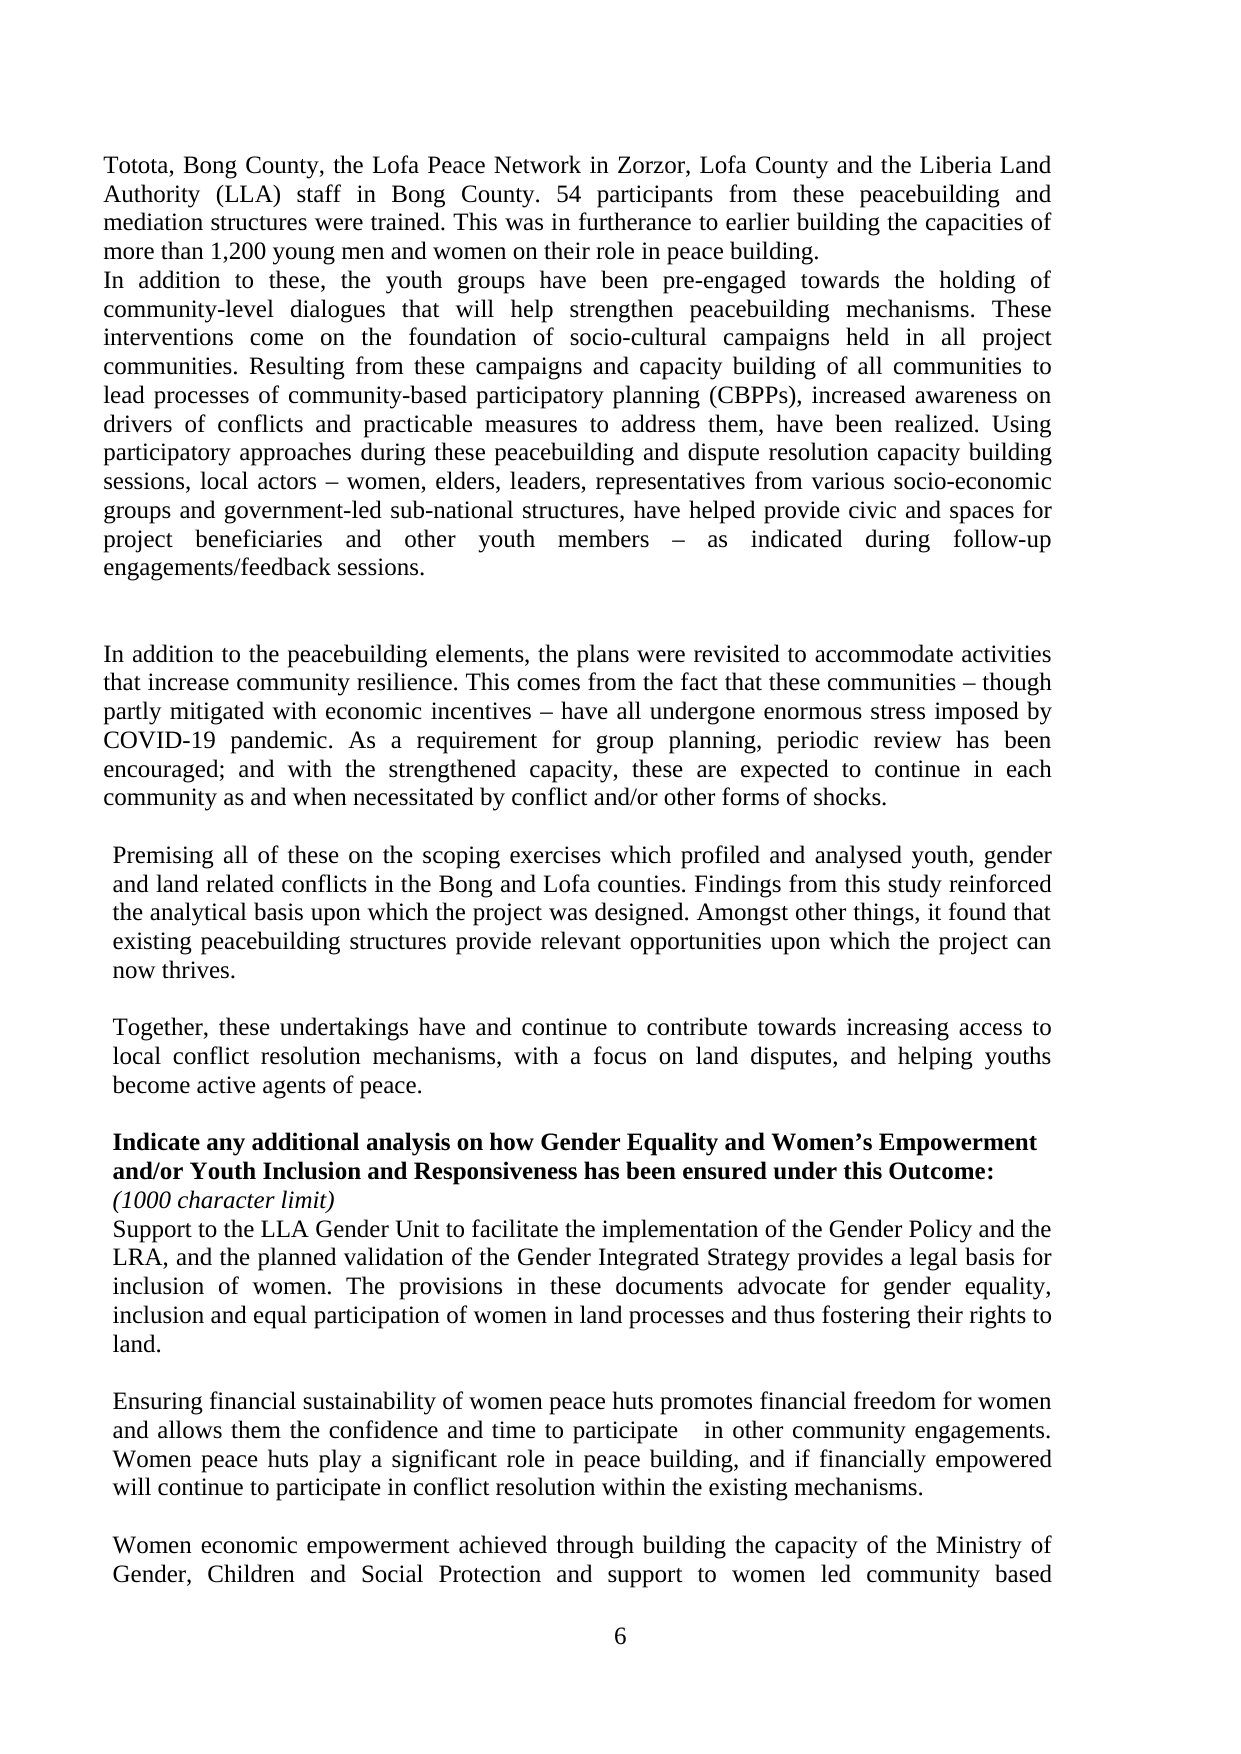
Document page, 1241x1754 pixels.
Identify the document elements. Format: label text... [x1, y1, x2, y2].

text Premising all of these on the scoping exercises which profiled and analysed youth, gender and land related conflicts in the Bong and Lofa counties. Findings from this study reinforced the analytical basis upon which the project was designed. Amongst other things, it found that existing peacebuilding structures provide relevant opportunities upon which the project can now thrives. [112, 840, 1053, 984]
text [103, 150, 1053, 265]
text In addition to these, the youth groups have been pre-engaged towards the holding of community-level dialogues that will help strengthen peacebuilding mechanisms. These interventions come on the foundation of socio-cultural campaigns held in all project communities. Resulting from these campaigns and capacity building of all communities to lead processes of community-based participatory planning (CBPPs), increased awareness on drivers of conflicts and practicable measures to address them, have been realized. Using participatory approaches during these peacebuilding and dispute resolution capacity building sessions, local actors – women, elders, leaders, representatives from various socio-economic groups and government-led sub-national structures, have helped provide civic and spaces for project beneficiaries and other youth members – as indicated during follow-up engagements/feedback sessions. [103, 265, 1053, 581]
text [112, 1530, 1053, 1587]
text In addition to the peacebuilding elements, the plans were revisited to accommodate activities that increase community resilience. This comes from the fact that these communities – though partly mitigated with economic incentives – have all undergone enormous stress imposed by COVID-19 pandemic. As a requirement for group planning, periodic review has been encouraged; and with the strengthened capacity, these are expected to continue in each community as and when necessitated by conflict and/or other forms of shocks. [103, 639, 1053, 811]
text Indicate any additional analysis on how Gender Equality and Women’s Empowerment and/or Youth Inclusion and Responsiveness has been ensured under this Outcome: (1000 character limit) [112, 1127, 1053, 1214]
text Together, these undertakings have and continue to contribute towards increasing access to local conflict resolution mechanisms, with a focus on land disputes, and helping youths become active agents of peace. [112, 1012, 1053, 1099]
text Support to the LLA Gender Unit to facilitate the implementation of the Gender Policy and the LRA, and the planned validation of the Gender Integrated Strategy provides a legal basis for inclusion of women. The provisions in these documents advocate for gender equality, inclusion and equal participation of women in land processes and thus fostering their rights to land. [112, 1214, 1053, 1357]
text Ensuring financial sustainability of women peace huts promotes financial freedom for women and allows them the confidence and time to participate in other community engagements. Women peace huts play a significant role in peace building, and if financially empowered will continue to participate in conflict resolution within the existing mechanisms. [112, 1386, 1053, 1501]
